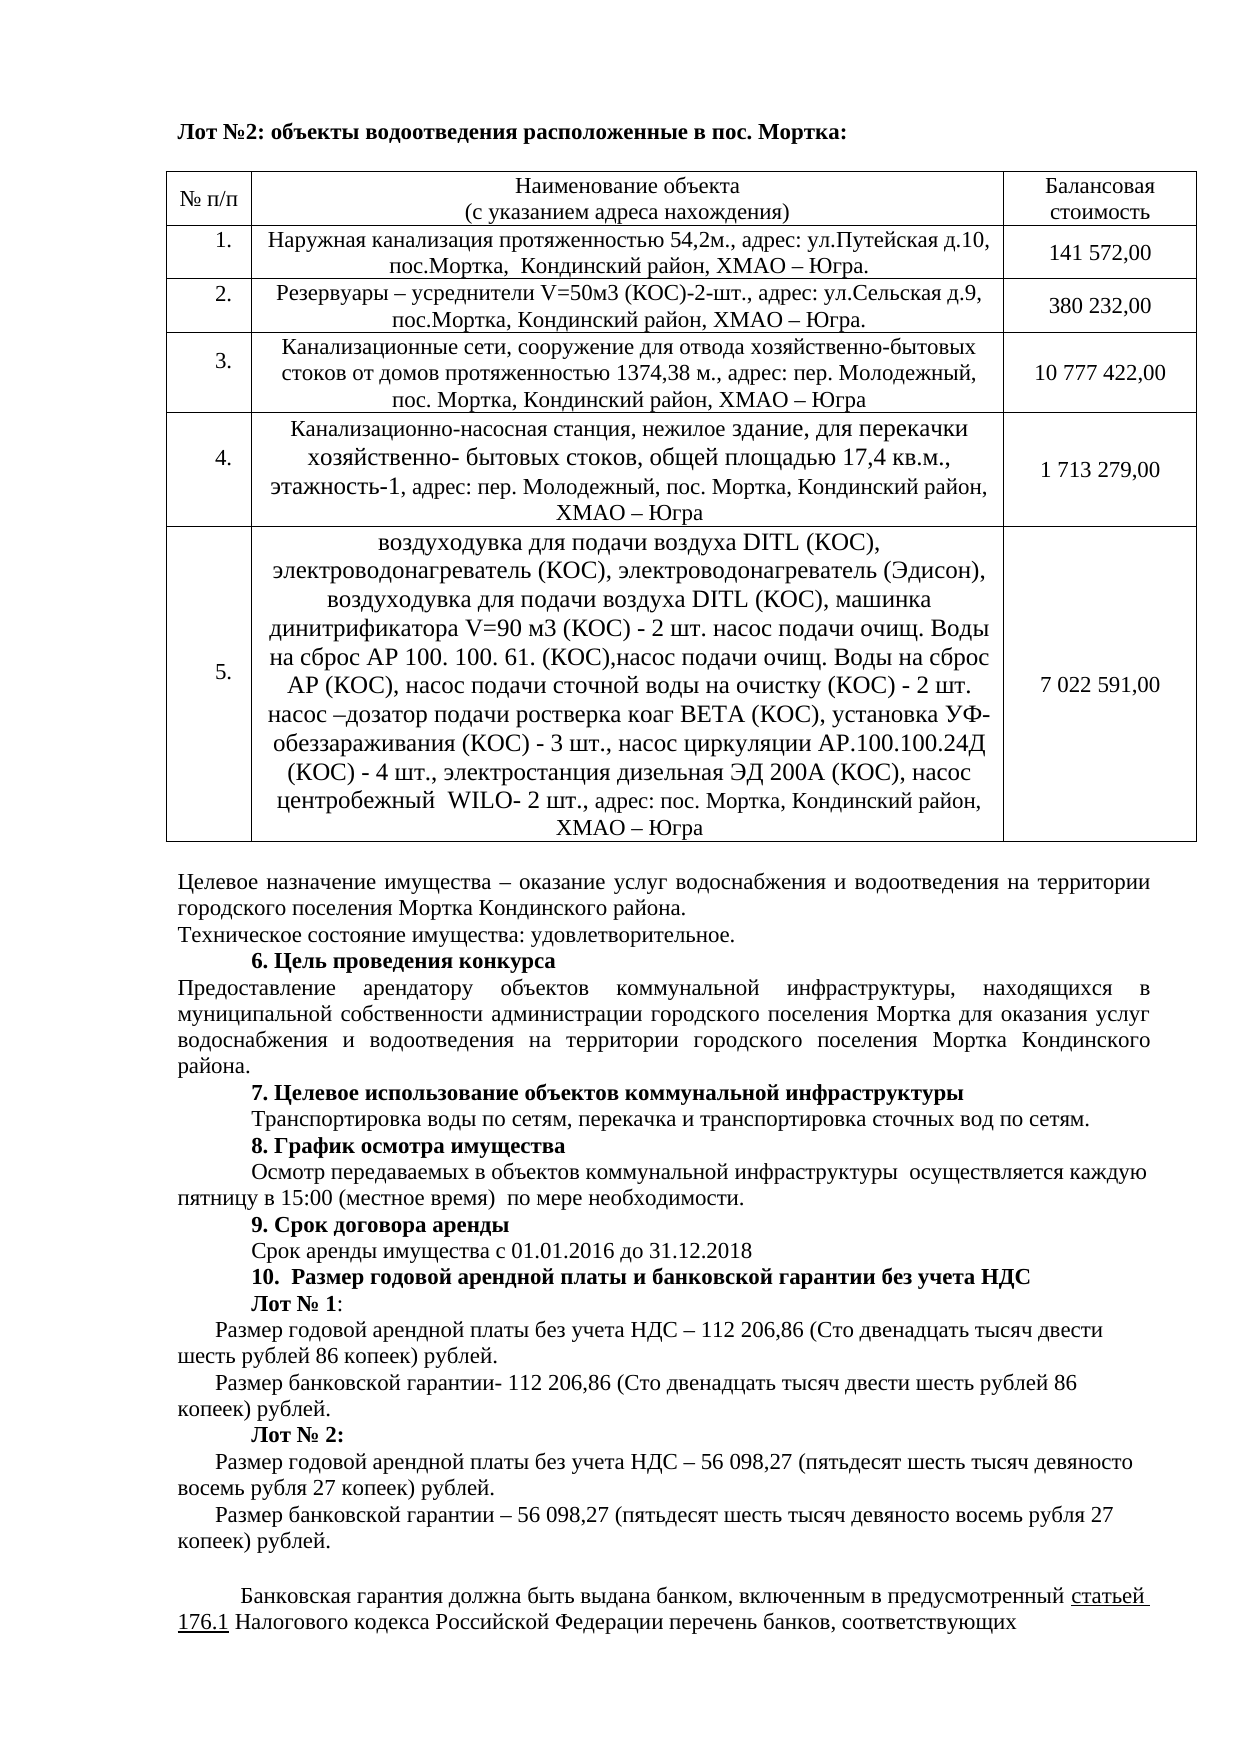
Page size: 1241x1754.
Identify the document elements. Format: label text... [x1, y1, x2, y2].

table_cell Резервуары – усреднители V=50м3 (КОС)-2-шт., адрес: ул.Сельская д.9, пос.Мортка, Кондинский район, ХМАО – Югра. [252, 279, 1003, 332]
table_cell воздуходувка для подачи воздуха DITL (КОС), электроводонагреватель (КОС), электроводонагреватель (Эдисон), воздуходувка для подачи воздуха DITL (КОС), машинка динитрификатора V=90 м3 (КОС) - 2 шт. насос подачи очищ. Воды на сброс АР 100. 100. 61. (КОС),насос подачи очищ. Воды на сброс АР (КОС), насос подачи сточной воды на очистку (КОС) - 2 шт. насос –дозатор подачи ростверка коаг ВЕТА (КОС), установка УФ-обеззараживания (КОС) - 3 шт., насос циркуляции АР.100.100.24Д (КОС) - 4 шт., электростанция дизельная ЭД 200А (КОС), насос центробежный WILO- 2 шт., адрес: пос. Мортка, Кондинский район, ХМАО – Югра [252, 527, 1003, 841]
text Осмотр передаваемых в объектов коммунальной инфраструктуры осуществляется каждую пятницу в 15:00 (местное время) по мере необходимости. [177, 1158, 1152, 1211]
text 9. Срок договора аренды [177, 1211, 1152, 1237]
table_header № п/п [167, 172, 251, 224]
table_cell 10 777 422,00 [1004, 333, 1196, 412]
text Предоставление арендатору объектов коммунальной инфраструктуры, находящихся в муниципальной собственности администрации городского поселения Мортка для оказания услуг водоснабжения и водоотведения на территории городского поселения Мортка Кондинского района. [177, 973, 1152, 1079]
table_cell 1 713 279,00 [1004, 413, 1196, 526]
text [177, 1582, 1152, 1635]
text Транспортировка воды по сетям, перекачка и транспортировка сточных вод по сетям. [177, 1105, 1152, 1132]
table_cell [167, 333, 251, 412]
text 10. Размер годовой арендной платы и банковской гарантии без учета НДС [177, 1263, 1152, 1290]
table_cell [167, 413, 251, 526]
text Размер годовой арендной платы без учета НДС – 56 098,27 (пятьдесят шесть тысяч девяносто восемь рубля 27 копеек) рублей. [177, 1448, 1152, 1501]
table_cell Канализационно-насосная станция, нежилое здание, для перекачки хозяйственно- бытовых стоков, общей площадью 17,4 кв.м., этажность-1, адрес: пер. Молодежный, пос. Мортка, Кондинский район, ХМАО – Югра [252, 413, 1003, 526]
text Лот № 1: [177, 1290, 1152, 1316]
table_cell [167, 279, 251, 332]
table_cell [167, 527, 251, 841]
text Лот №2: объекты водоотведения расположенные в пос. Мортка: [177, 118, 1152, 144]
text 8. График осмотра имущества [177, 1132, 1152, 1158]
text Целевое назначение имущества – оказание услуг водоснабжения и водоотведения на территории городского поселения Мортка Кондинского района. [177, 868, 1152, 921]
table_cell 7 022 591,00 [1004, 527, 1196, 841]
table_header Балансовая стоимость [1004, 172, 1196, 224]
table_cell Канализационные сети, сооружение для отвода хозяйственно-бытовых стоков от домов протяженностью 1374,38 м., адрес: пер. Молодежный, пос. Мортка, Кондинский район, ХМАО – Югра [252, 333, 1003, 412]
table_cell Наружная канализация протяженностью 54,2м., адрес: ул.Путейская д.10, пос.Мортка, Кондинский район, ХМАО – Югра. [252, 226, 1003, 278]
table_cell 141 572,00 [1004, 226, 1196, 278]
table_header Наименование объекта (с указанием адреса нахождения) [252, 172, 1003, 224]
text Срок аренды имущества с 01.01.2016 до 31.12.2018 [177, 1237, 1152, 1263]
text Лот № 2: [177, 1422, 1152, 1448]
text Размер годовой арендной платы без учета НДС – 112 206,86 (Сто двенадцать тысяч двести шесть рублей 86 копеек) рублей. [177, 1316, 1152, 1369]
table_cell 380 232,00 [1004, 279, 1196, 332]
text Техническое состояние имущества: удовлетворительное. [177, 921, 1152, 947]
text Размер банковской гарантии – 56 098,27 (пятьдесят шесть тысяч девяносто восемь рубля 27 копеек) рублей. [177, 1501, 1152, 1553]
text Размер банковской гарантии- 112 206,86 (Сто двенадцать тысяч двести шесть рублей 86 копеек) рублей. [177, 1369, 1152, 1422]
text 7. Целевое использование объектов коммунальной инфраструктуры [177, 1079, 1152, 1105]
table_cell [167, 226, 251, 278]
text 6. Цель проведения конкурса [177, 947, 1152, 973]
